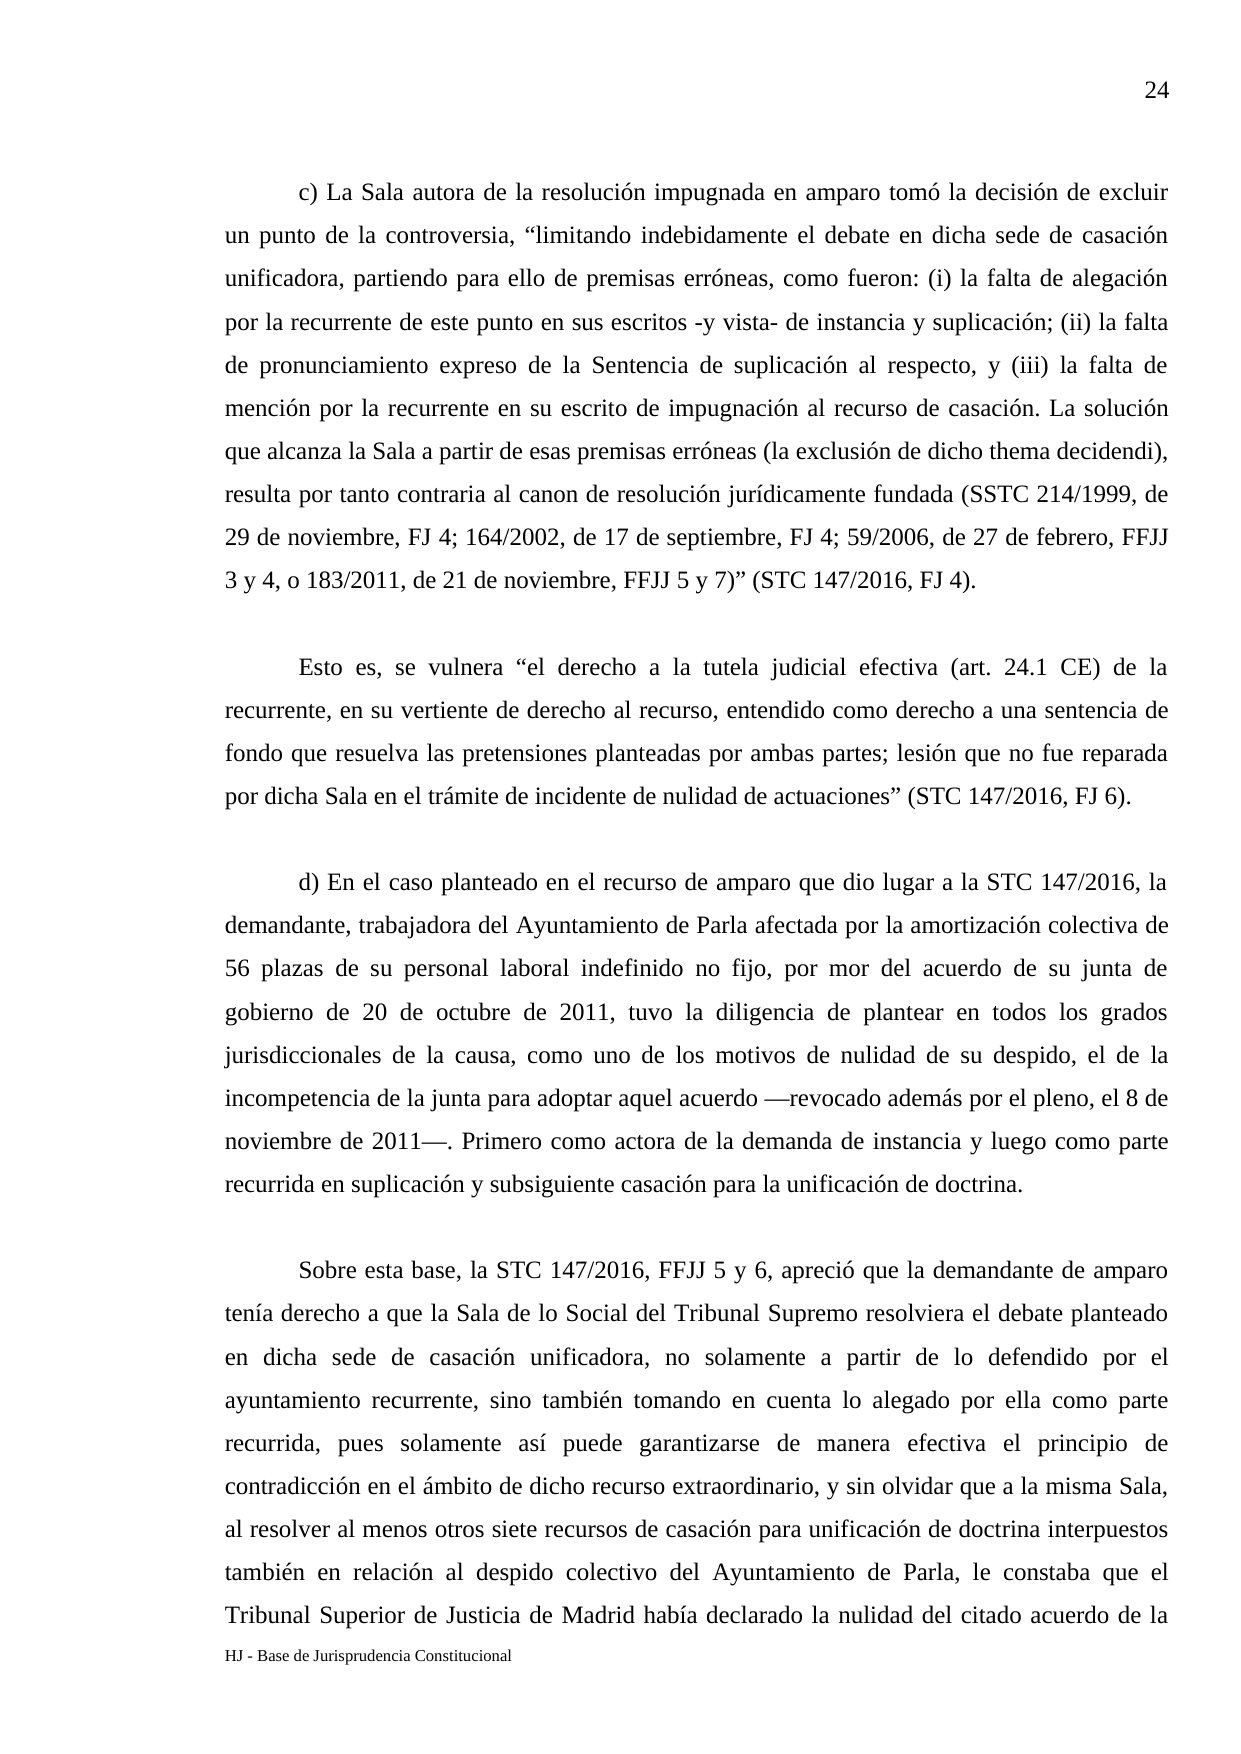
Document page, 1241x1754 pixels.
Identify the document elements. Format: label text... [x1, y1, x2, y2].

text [224, 1255, 1169, 1629]
text c) La Sala autora de la resolución impugnada en amparo tomó la decisión de excluir un punto de la controversia, “limitando indebidamente el debate en dicha sede de casación unificadora, partiendo para ello de premisas erróneas, como fueron: (i) la falta de alegación por la recurrente de este punto en sus escritos -y vista- de instancia y suplicación; (ii) la falta de pronunciamiento expreso de la Sentencia de suplicación al respecto, y (iii) la falta de mención por la recurrente en su escrito de impugnación al recurso de casación. La solución que alcanza la Sala a partir de esas premisas erróneas (la exclusión de dicho thema decidendi), resulta por tanto contraria al canon de resolución jurídicamente fundada (SSTC 214/1999, de 29 de noviembre, FJ 4; 164/2002, de 17 de septiembre, FJ 4; 59/2006, de 27 de febrero, FFJJ 3 y 4, o 183/2011, de 21 de noviembre, FFJJ 5 y 7)” (STC 147/2016, FJ 4). [224, 177, 1169, 594]
text Esto es, se vulnera “el derecho a la tutela judicial efectiva (art. 24.1 CE) de la recurrente, en su vertiente de derecho al recurso, entendido como derecho a una sentencia de fondo que resuelva las pretensiones planteadas por ambas partes; lesión que no fue reparada por dicha Sala en el trámite de incidente de nulidad de actuaciones” (STC 147/2016, FJ 6). [224, 652, 1169, 810]
text d) En el caso planteado en el recurso de amparo que dio lugar a la STC 147/2016, la demandante, trabajadora del Ayuntamiento de Parla afectada por la amortización colectiva de 56 plazas de su personal laboral indefinido no fijo, por mor del acuerdo de su junta de gobierno de 20 de octubre de 2011, tuvo la diligencia de plantear en todos los grados jurisdiccionales de la causa, como uno de los motivos de nulidad de su despido, el de la incompetencia de la junta para adoptar aquel acuerdo —revocado además por el pleno, el 8 de noviembre de 2011—. Primero como actora de la demanda de instancia y luego como parte recurrida en suplicación y subsiguiente casación para la unificación de doctrina. [224, 867, 1169, 1198]
